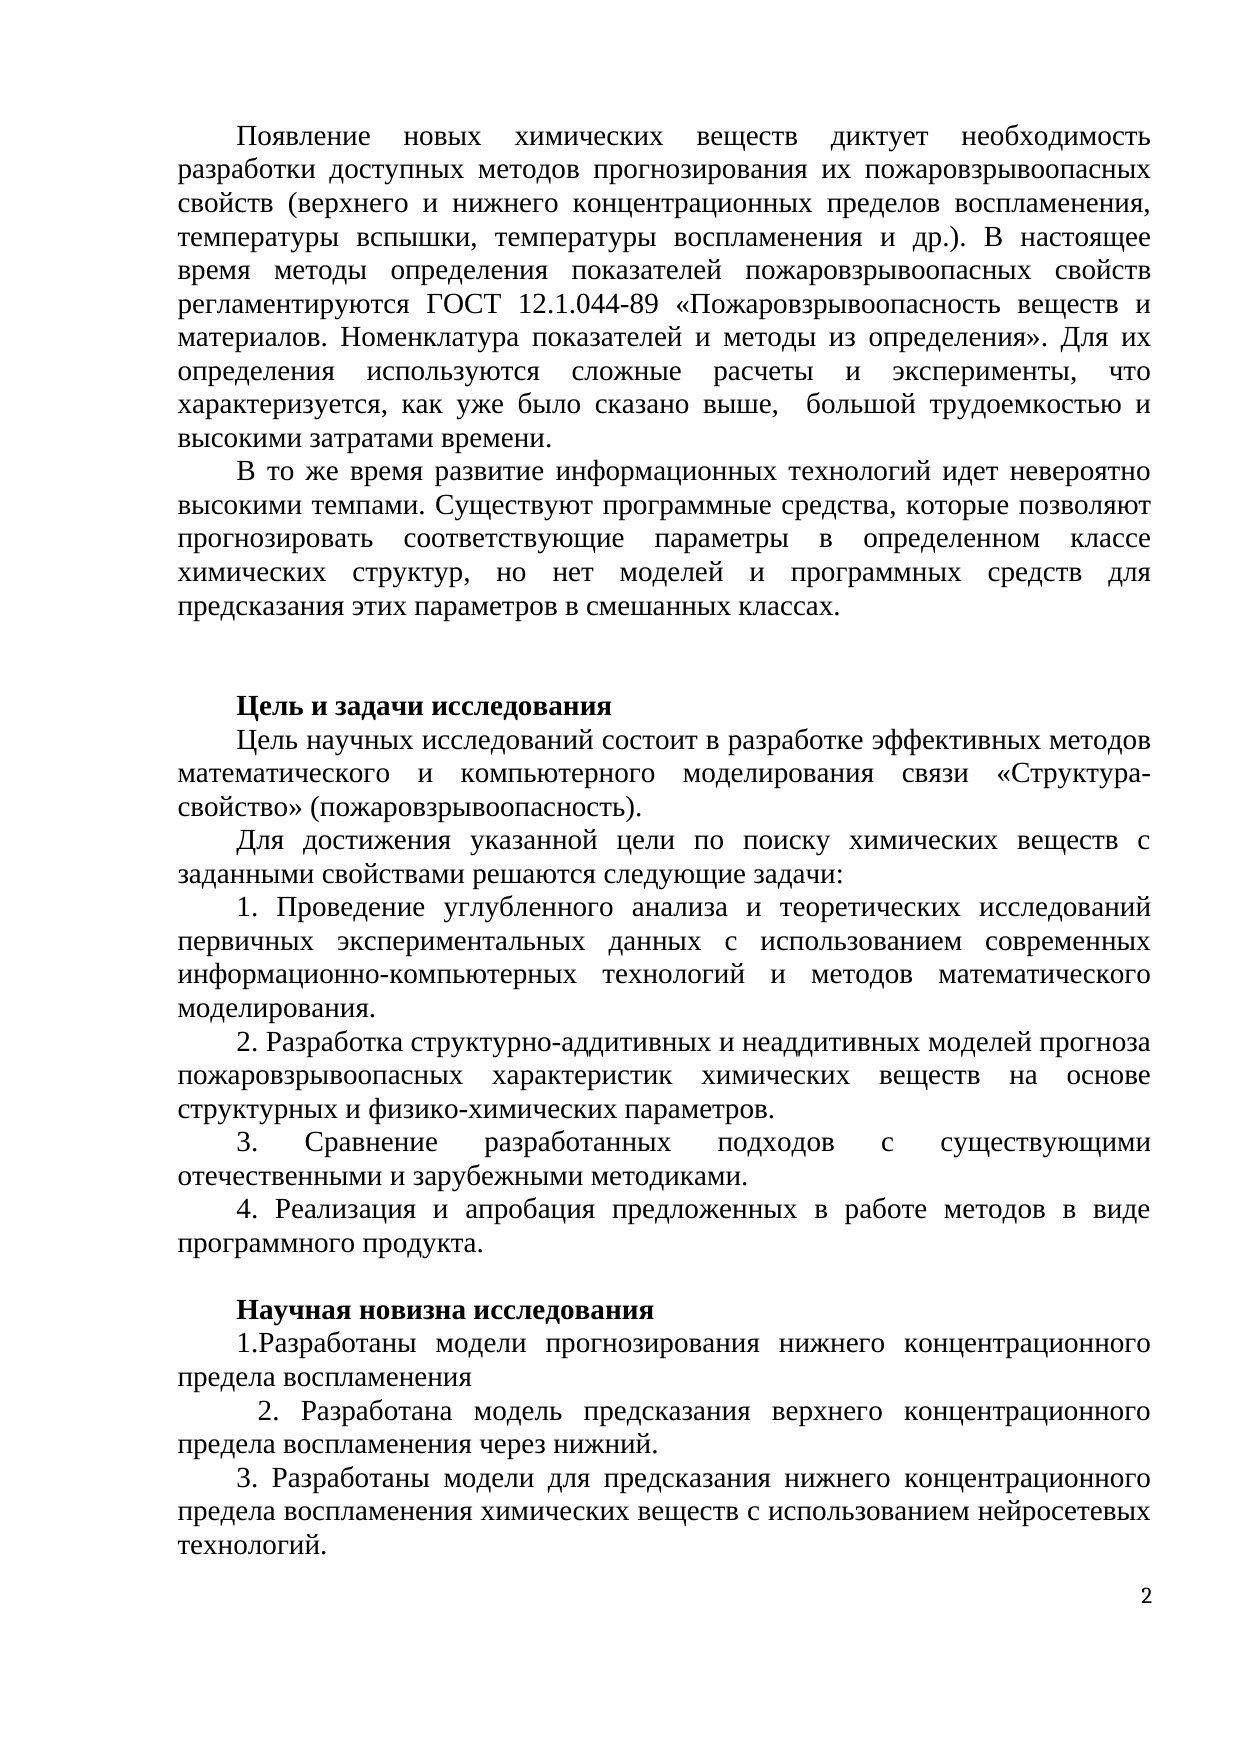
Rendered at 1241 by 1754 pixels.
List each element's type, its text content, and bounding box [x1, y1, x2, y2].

text 3. Сравнение разработанных подходов с существующими отечественными и зарубежными методиками. [177, 1124, 1152, 1191]
text Цель и задачи исследования [177, 688, 1152, 722]
text 1. Проведение углубленного анализа и теоретических исследований первичных экспериментальных данных с использованием современных информационно-компьютерных технологий и методов математического моделирования. [177, 889, 1152, 1024]
text В то же время развитие информационных технологий идет невероятно высокими темпами. Существуют программные средства, которые позволяют прогнозировать соответствующие параметры в определенном классе химических структур, но нет моделей и программных средств для предсказания этих параметров в смешанных классах. [177, 453, 1152, 621]
text 3. Разработаны модели для предсказания нижнего концентрационного предела воспламенения химических веществ с использованием нейросетевых технологий. [177, 1460, 1152, 1560]
text Научная новизна исследования [177, 1292, 1152, 1326]
text 2. Разработка структурно-аддитивных и неаддитивных моделей прогноза пожаровзрывоопасных характеристик химических веществ на основе структурных и физико-химических параметров. [177, 1024, 1152, 1124]
text Для достижения указанной цели по поиску химических веществ с заданными свойствами решаются следующие задачи: [177, 822, 1152, 889]
text 2. Разработана модель предсказания верхнего концентрационного предела воспламенения через нижний. [177, 1393, 1152, 1460]
text Цель научных исследований состоит в разработке эффективных методов математического и компьютерного моделирования связи «Структура-свойство» (пожаровзрывоопасность). [177, 722, 1152, 822]
text 4. Реализация и апробация предложенных в работе методов в виде программного продукта. [177, 1191, 1152, 1258]
text Появление новых химических веществ диктует необходимость разработки доступных методов прогнозирования их пожаровзрывоопасных свойств (верхнего и нижнего концентрационных пределов воспламенения, температуры вспышки, температуры воспламенения и др.). В настоящее время методы определения показателей пожаровзрывоопасных свойств регламентируются ГОСТ 12.1.044-89 «Пожаровзрывоопасность веществ и материалов. Номенклатура показателей и методы из определения». Для их определения используются сложные расчеты и эксперименты, что характеризуется, как уже было сказано выше, большой трудоемкостью и высокими затратами времени. [177, 118, 1152, 453]
text 1.Разработаны модели прогнозирования нижнего концентрационного предела воспламенения [177, 1326, 1152, 1393]
